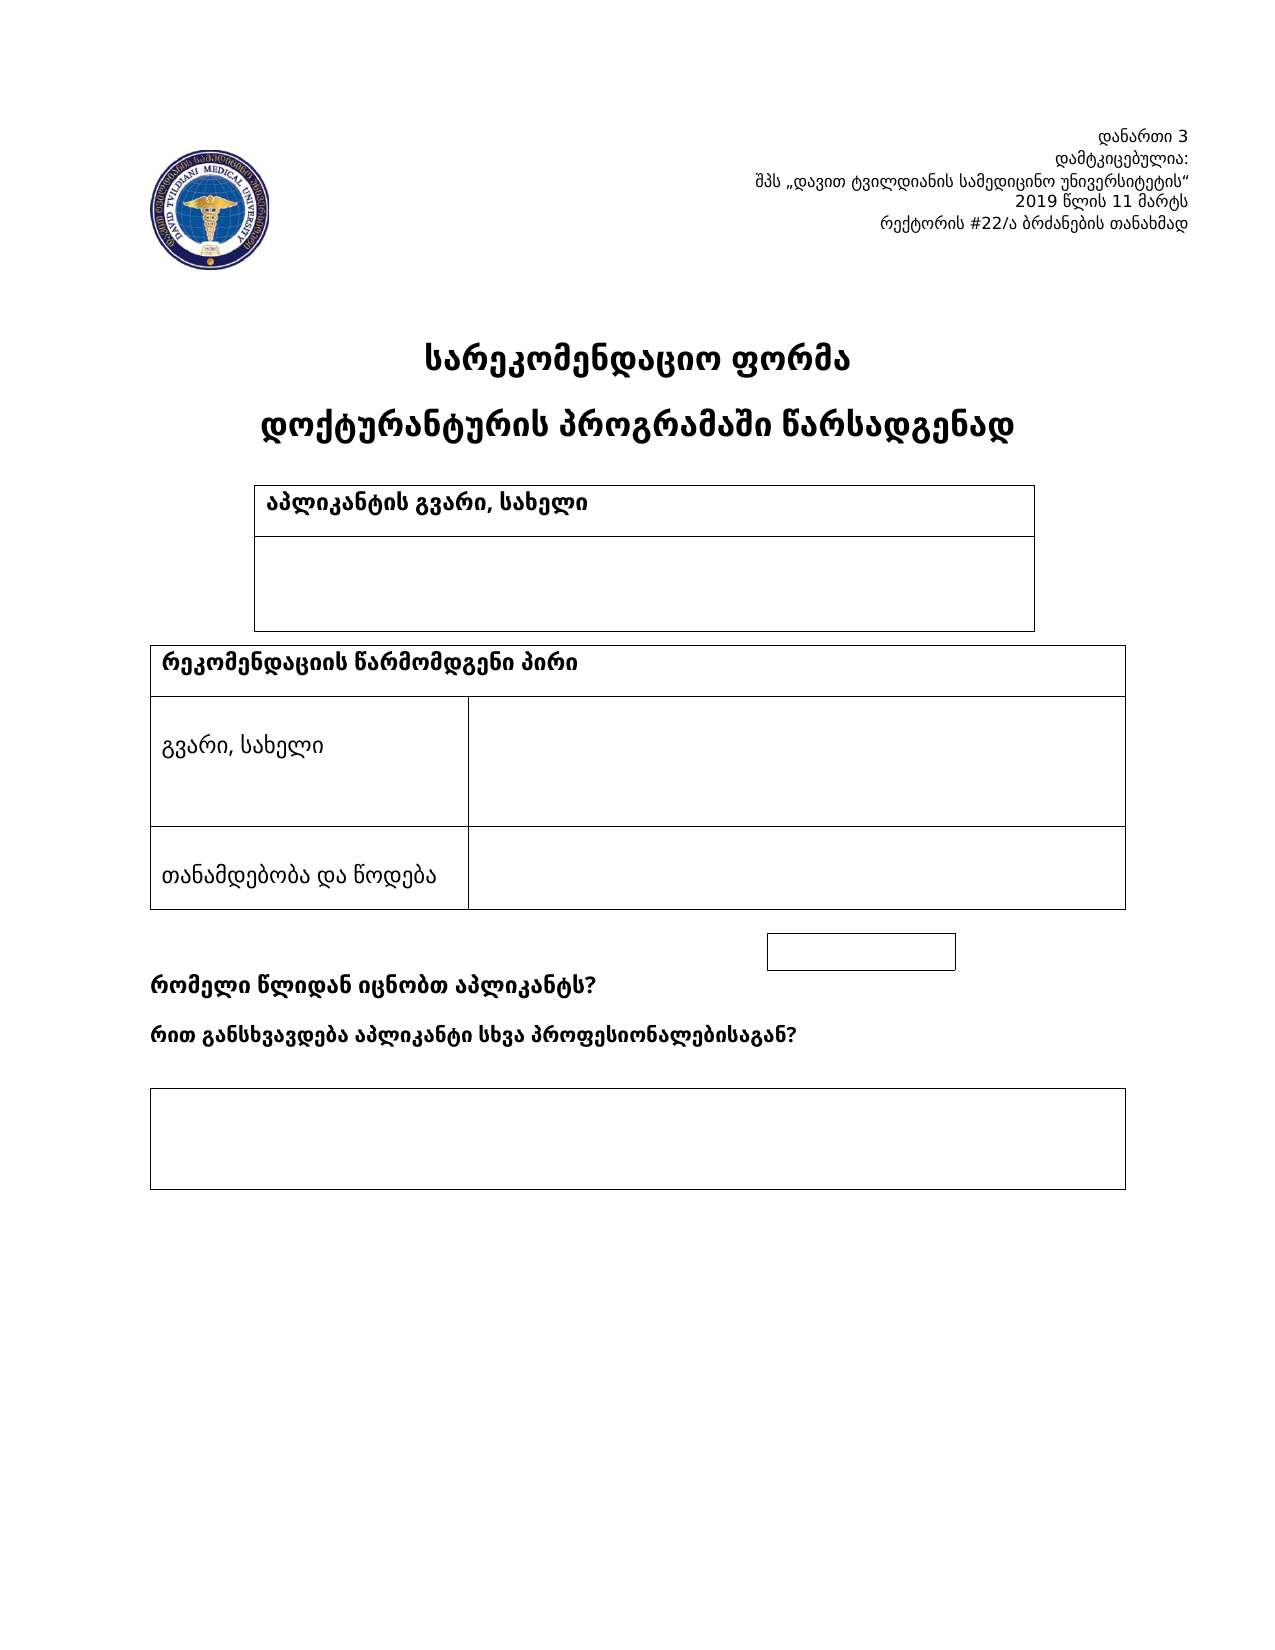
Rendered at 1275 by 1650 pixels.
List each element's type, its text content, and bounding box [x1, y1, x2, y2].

table_cell [255, 537, 1034, 631]
table_cell გვარი, სახელი [151, 697, 468, 826]
text რით განსხვავდება აპლიკანტი სხვა პროფესიონალებისაგან? [150, 1020, 1125, 1048]
picture [150, 150, 270, 270]
text დოქტურანტურის პროგრამაში წარსადგენად [150, 401, 1125, 446]
text სარეკომენდაციო ფორმა [150, 335, 1125, 380]
table_header აპლიკანტის გვარი, სახელი [255, 486, 1034, 536]
table_cell თანამდებობა და წოდება [151, 827, 468, 909]
table_cell [469, 697, 1125, 826]
table_header რეკომენდაციის წარმომდგენი პირი [151, 646, 1125, 696]
text რომელი წლიდან იცნობთ აპლიკანტს? [150, 969, 1125, 1001]
table_cell [469, 827, 1125, 909]
